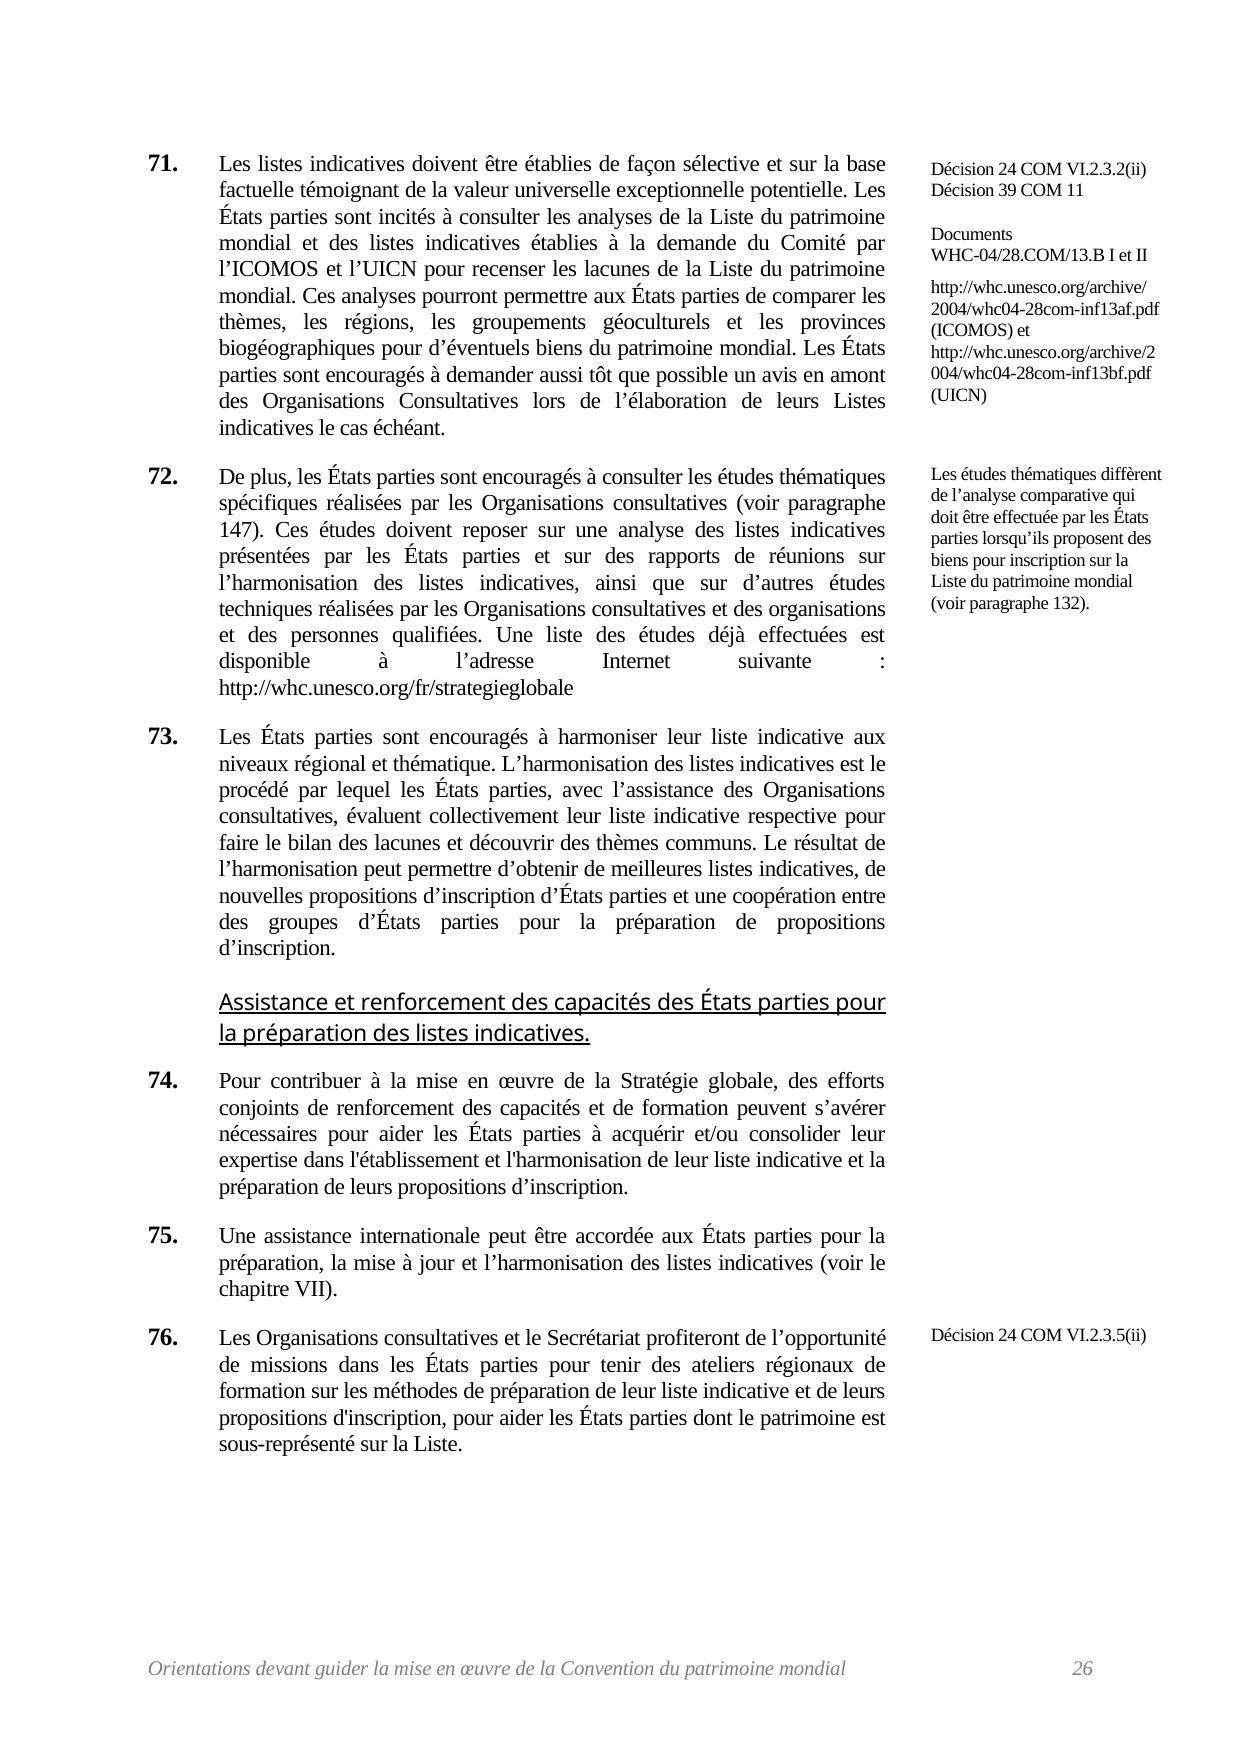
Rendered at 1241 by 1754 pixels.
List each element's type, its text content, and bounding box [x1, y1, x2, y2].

subtitle Assistance et renforcement des capacités des États parties pour la préparation des listes indicatives. [218, 986, 886, 1012]
list De plus, les États parties sont encouragés à consulter les études thématiques spécifiques réalisées par les Organisations consultatives (voir paragraphe 147). Ces études doivent reposer sur une analyse des listes indicatives présentées par les États parties et sur des rapports de réunions sur l’harmonisation des listes indicatives, ainsi que sur d’autres études techniques réalisées par les Organisations consultatives et des organisations et des personnes qualifiées. Une liste des études déjà effectuées est disponible à l’adresse Internet suivante : http://whc.unesco.org/fr/strategieglobale [148, 461, 886, 700]
subtitle Assistance et renforcement des capacités des États parties pour la préparation des listes indicatives. [218, 1013, 886, 1048]
list Pour contribuer à la mise en œuvre de la Stratégie globale, des efforts conjoints de renforcement des capacités et de formation peuvent s’avérer nécessaires pour aider les États parties à acquérir et/ou consolider leur expertise dans l'établissement et l'harmonisation de leur liste indicative et la préparation de leurs propositions d’inscription. [148, 1065, 886, 1199]
list Les Organisations consultatives et le Secrétariat profiteront de l’opportunité de missions dans les États parties pour tenir des ateliers régionaux de formation sur les méthodes de préparation de leur liste indicative et de leurs propositions d'inscription, pour aider les États parties dont le patrimoine est sous-représenté sur la Liste. [148, 1322, 886, 1456]
list Une assistance internationale peut être accordée aux États parties pour la préparation, la mise à jour et l’harmonisation des listes indicatives (voir le chapitre VII). [148, 1220, 886, 1301]
list Les listes indicatives doivent être établies de façon sélective et sur la base factuelle témoignant de la valeur universelle exceptionnelle potentielle. Les États parties sont incités à consulter les analyses de la Liste du patrimoine mondial et des listes indicatives établies à la demande du Comité par l’ICOMOS et l’UICN pour recenser les lacunes de la Liste du patrimoine mondial. Ces analyses pourront permettre aux États parties de comparer les thèmes, les régions, les groupements géoculturels et les provinces biogéographiques pour d’éventuels biens du patrimoine mondial. Les États parties sont encouragés à demander aussi tôt que possible un avis en amont des Organisations Consultatives lors de l’élaboration de leurs Listes indicatives le cas échéant. [148, 148, 886, 440]
list Les États parties sont encouragés à harmoniser leur liste indicative aux niveaux régional et thématique. L’harmonisation des listes indicatives est le procédé par lequel les États parties, avec l’assistance des Organisations consultatives, évaluent collectivement leur liste indicative respective pour faire le bilan des lacunes et découvrir des thèmes communs. Le résultat de l’harmonisation peut permettre d’obtenir de meilleures listes indicatives, de nouvelles propositions d’inscription d’États parties et une coopération entre des groupes d’États parties pour la préparation de propositions d’inscription. [148, 721, 886, 961]
